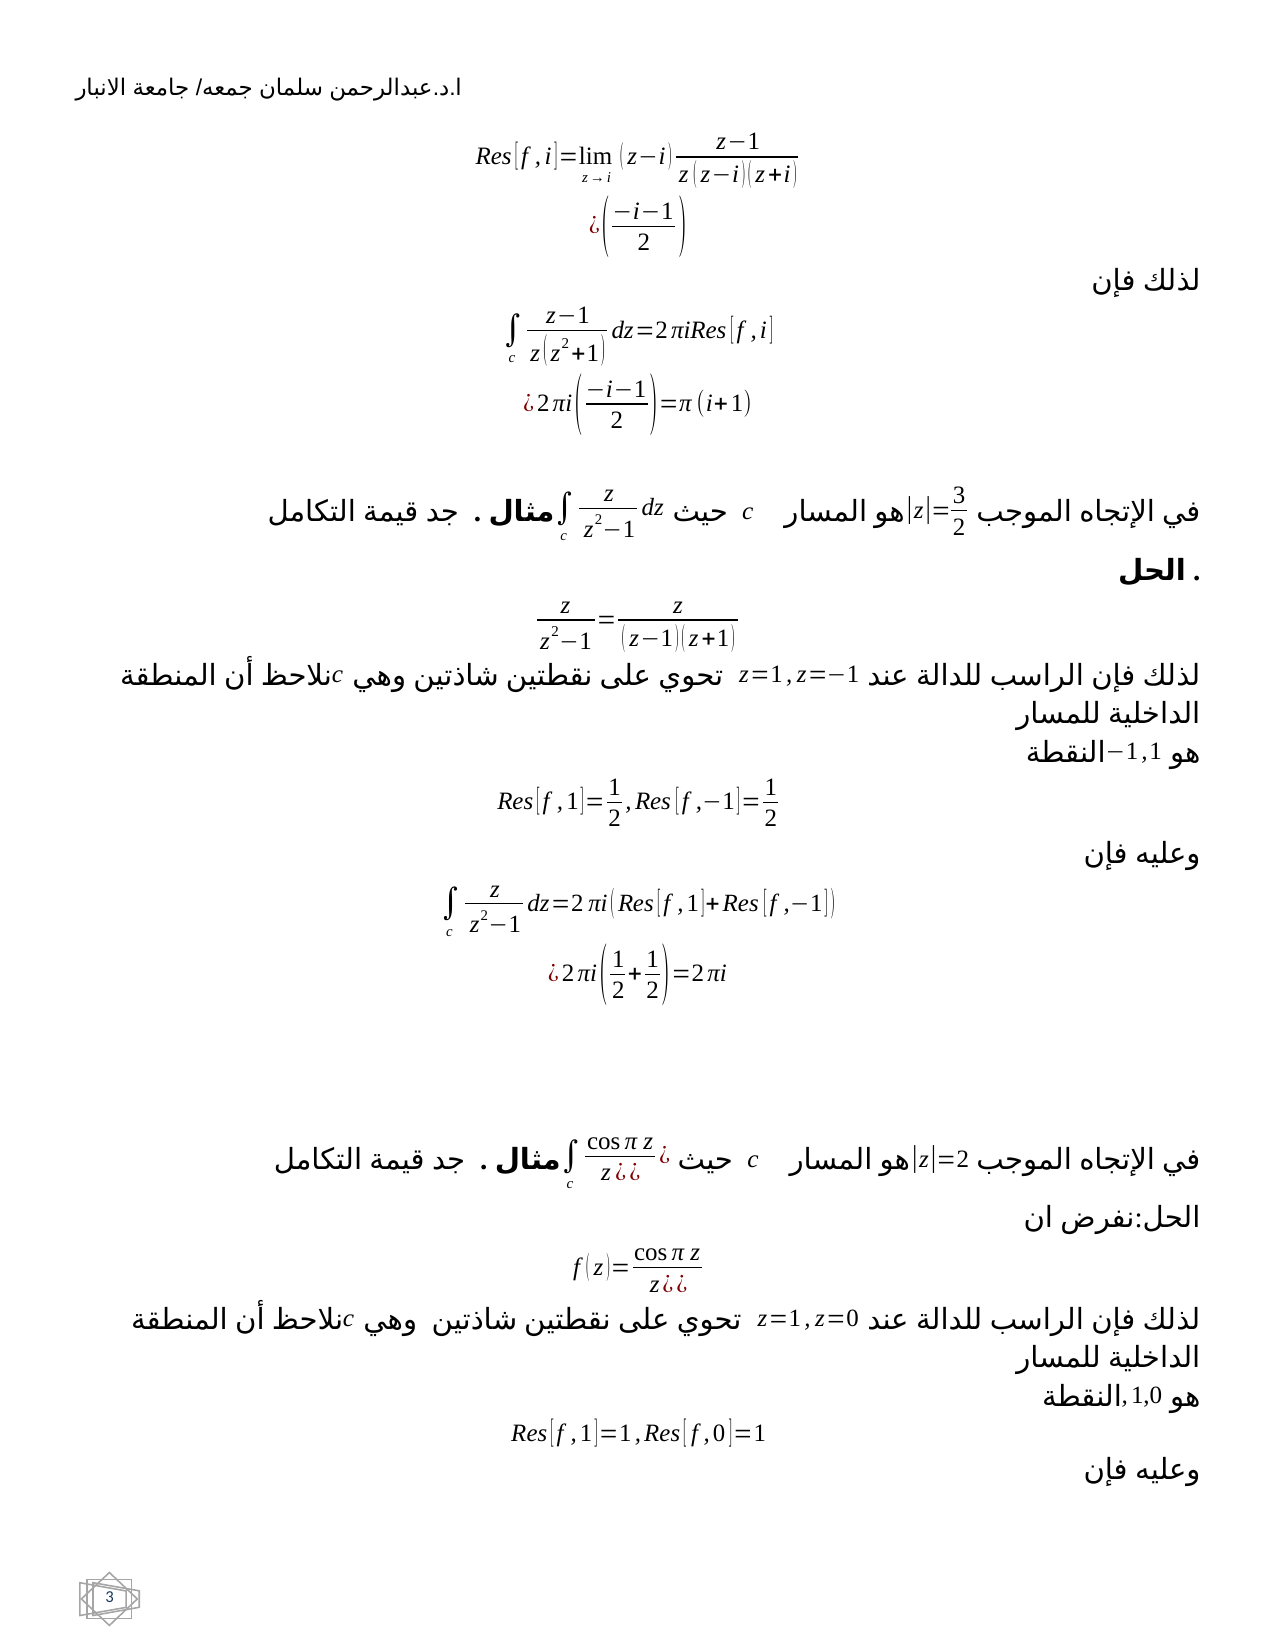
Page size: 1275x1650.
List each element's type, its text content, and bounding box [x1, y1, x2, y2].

text وعليه فإن [75, 837, 1200, 870]
text الحل:نفرض ان [75, 1200, 1200, 1234]
text هو النقطة [75, 735, 1200, 768]
text الحل . [75, 553, 1200, 586]
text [75, 1127, 1200, 1191]
text في الإتجاه الموجب هو المسار حيث مثال . جد قيمة التكامل [75, 480, 1200, 543]
text هو النقطة [75, 1379, 1200, 1413]
text وعليه فإن [75, 1452, 1200, 1486]
text لذلك فإن الراسب للدالة عند تحوي على نقطتين شاذتين وهي نلاحظ أن المنطقة الداخلية للمسار [75, 658, 1200, 730]
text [75, 1302, 1200, 1374]
text لذلك فإن [75, 263, 1200, 297]
